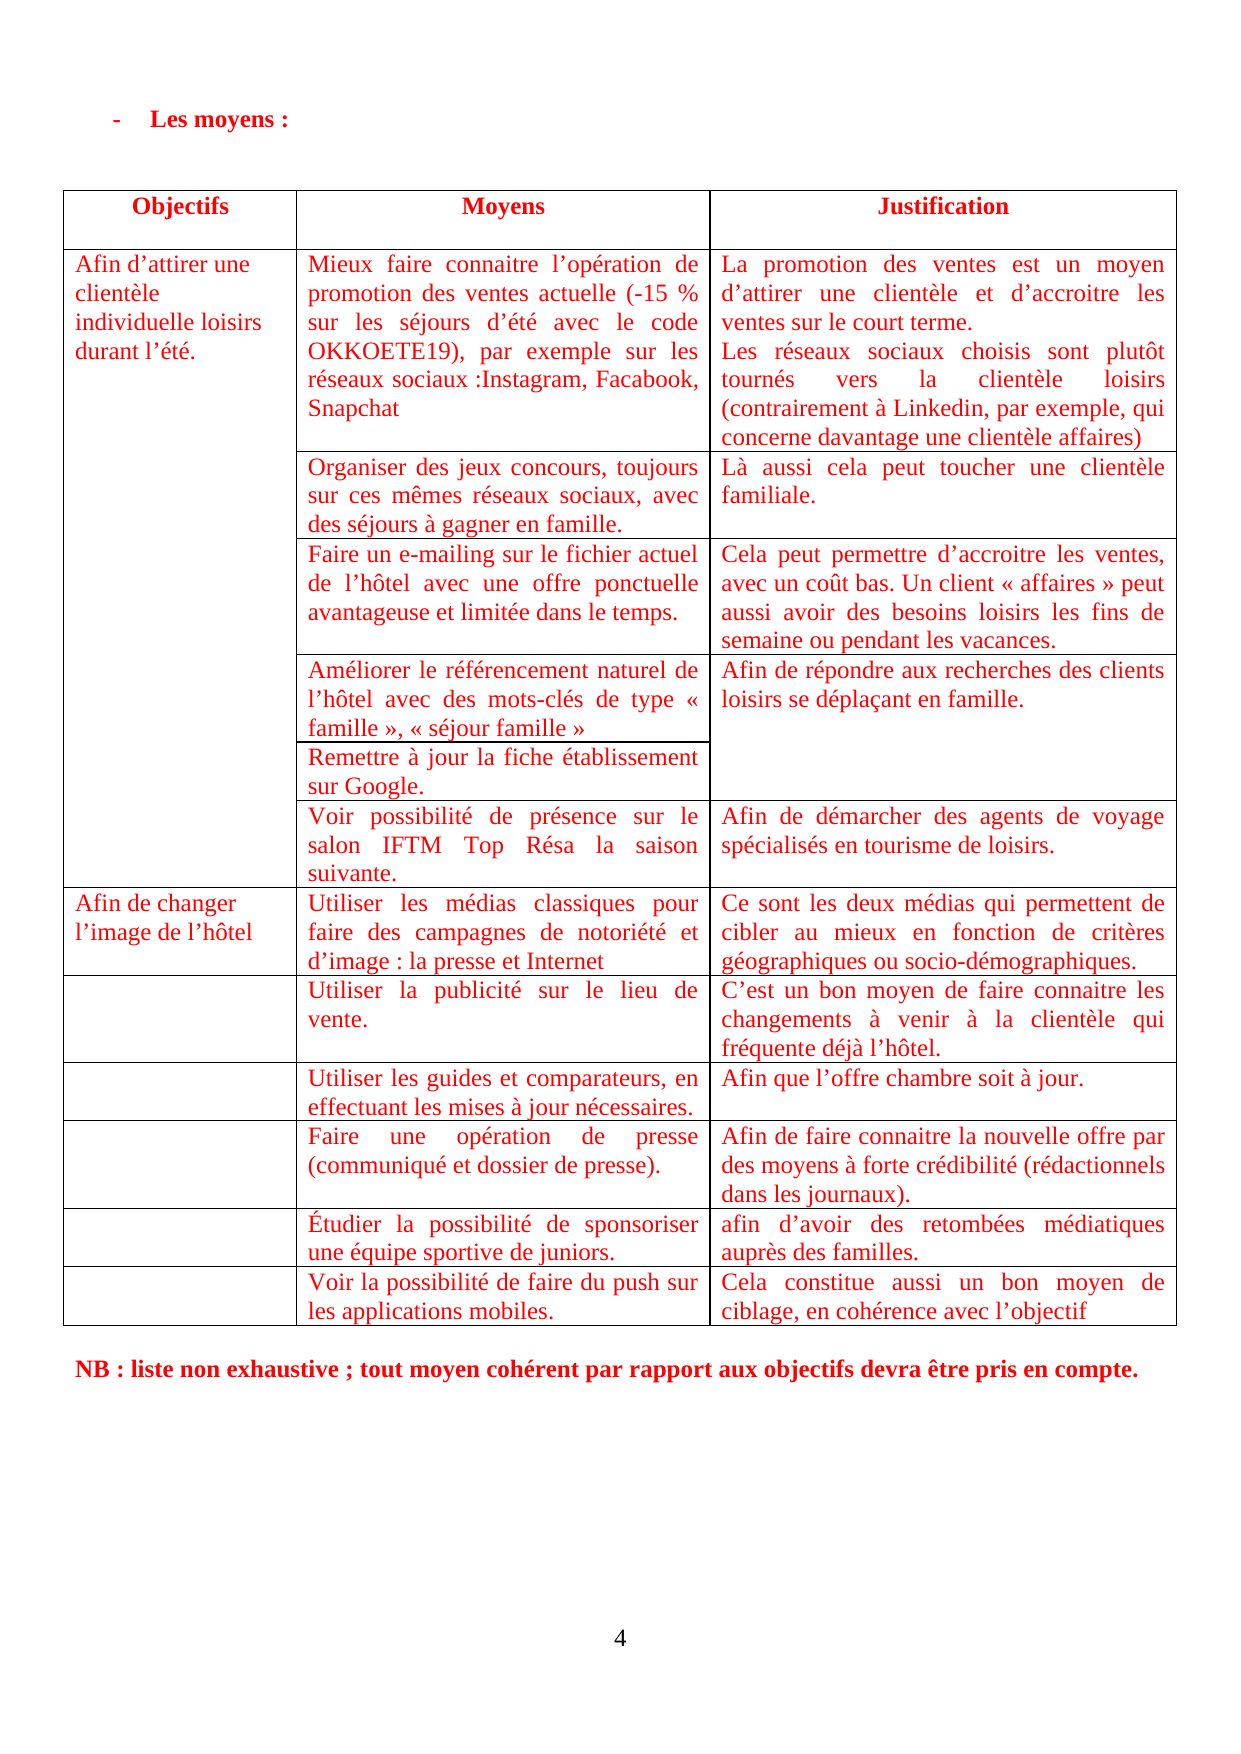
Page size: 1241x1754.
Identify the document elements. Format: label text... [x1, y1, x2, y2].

table_cell Faire une opération de presse (communiqué et dossier de presse). [297, 1121, 709, 1208]
table_header Justification [711, 191, 1176, 248]
table_cell [64, 1209, 296, 1266]
table_cell Cela peut permettre d’accroitre les ventes, avec un coût bas. Un client « affaires » peut aussi avoir des besoins loisirs les fins de semaine ou pendant les vacances. [711, 539, 1176, 654]
table_cell La promotion des ventes est un moyen d’attirer une clientèle et d’accroitre les ventes sur le court terme. Les réseaux sociaux choisis sont plutôt tournés vers la clientèle loisirs (contrairement à Linkedin, par exemple, qui concerne davantage une clientèle affaires) [711, 250, 1176, 451]
table_cell [64, 976, 296, 1062]
table_cell Afin de démarcher des agents de voyage spécialisés en tourisme de loisirs. [711, 801, 1176, 887]
table_header Objectifs [64, 191, 296, 248]
table_cell Ce sont les deux médias qui permettent de cibler au mieux en fonction de critères géographiques ou socio-démographiques. [711, 888, 1176, 974]
table_cell Afin de faire connaitre la nouvelle offre par des moyens à forte crédibilité (rédactionnels dans les journaux). [711, 1121, 1176, 1208]
table_cell C’est un bon moyen de faire connaitre les changements à venir à la clientèle qui fréquente déjà l’hôtel. [711, 976, 1176, 1062]
table_cell Voir possibilité de présence sur le salon IFTM Top Résa la saison suivante. [297, 801, 709, 887]
list Les moyens : [112, 104, 1165, 132]
table_cell [64, 1063, 296, 1120]
table_cell Étudier la possibilité de sponsoriser une équipe sportive de juniors. [297, 1209, 709, 1266]
table_cell Organiser des jeux concours, toujours sur ces mêmes réseaux sociaux, avec des séjours à gagner en famille. [297, 452, 709, 538]
table_cell Utiliser les médias classiques pour faire des campagnes de notoriété et d’image : la presse et Internet [297, 888, 709, 974]
table_cell Mieux faire connaitre l’opération de promotion des ventes actuelle (-15 % sur les séjours d’été avec le code OKKOETE19), par exemple sur les réseaux sociaux :Instagram, Facabook, Snapchat [297, 250, 709, 451]
table_cell Là aussi cela peut toucher une clientèle familiale. [711, 452, 1176, 538]
table_cell Afin que l’offre chambre soit à jour. [711, 1063, 1176, 1120]
table_cell Utiliser les guides et comparateurs, en effectuant les mises à jour nécessaires. [297, 1063, 709, 1120]
table_cell Cela constitue aussi un bon moyen de ciblage, en cohérence avec l’objectif [711, 1267, 1176, 1325]
table_cell Voir la possibilité de faire du push sur les applications mobiles. [297, 1267, 709, 1325]
text NB : liste non exhaustive ; tout moyen cohérent par rapport aux objectifs devra être pris en compte. [75, 1354, 1165, 1383]
table_cell Afin de changer l’image de l’hôtel [64, 888, 296, 974]
table_cell [64, 1121, 296, 1208]
table_cell Utiliser la publicité sur le lieu de vente. [297, 976, 709, 1062]
table_cell Remettre à jour la fiche établissement sur Google. [297, 743, 709, 800]
table_cell Afin de répondre aux recherches des clients loisirs se déplaçant en famille. [711, 655, 1176, 800]
table_header Moyens [297, 191, 709, 248]
table_cell Améliorer le référencement naturel de l’hôtel avec des mots-clés de type « famille », « séjour famille » [297, 655, 709, 741]
table_cell [64, 1267, 296, 1325]
table_cell Afin d’attirer une clientèle individuelle loisirs durant l’été. [64, 250, 296, 887]
table_cell afin d’avoir des retombées médiatiques auprès des familles. [711, 1209, 1176, 1266]
table_cell Faire un e-mailing sur le fichier actuel de l’hôtel avec une offre ponctuelle avantageuse et limitée dans le temps. [297, 539, 709, 654]
